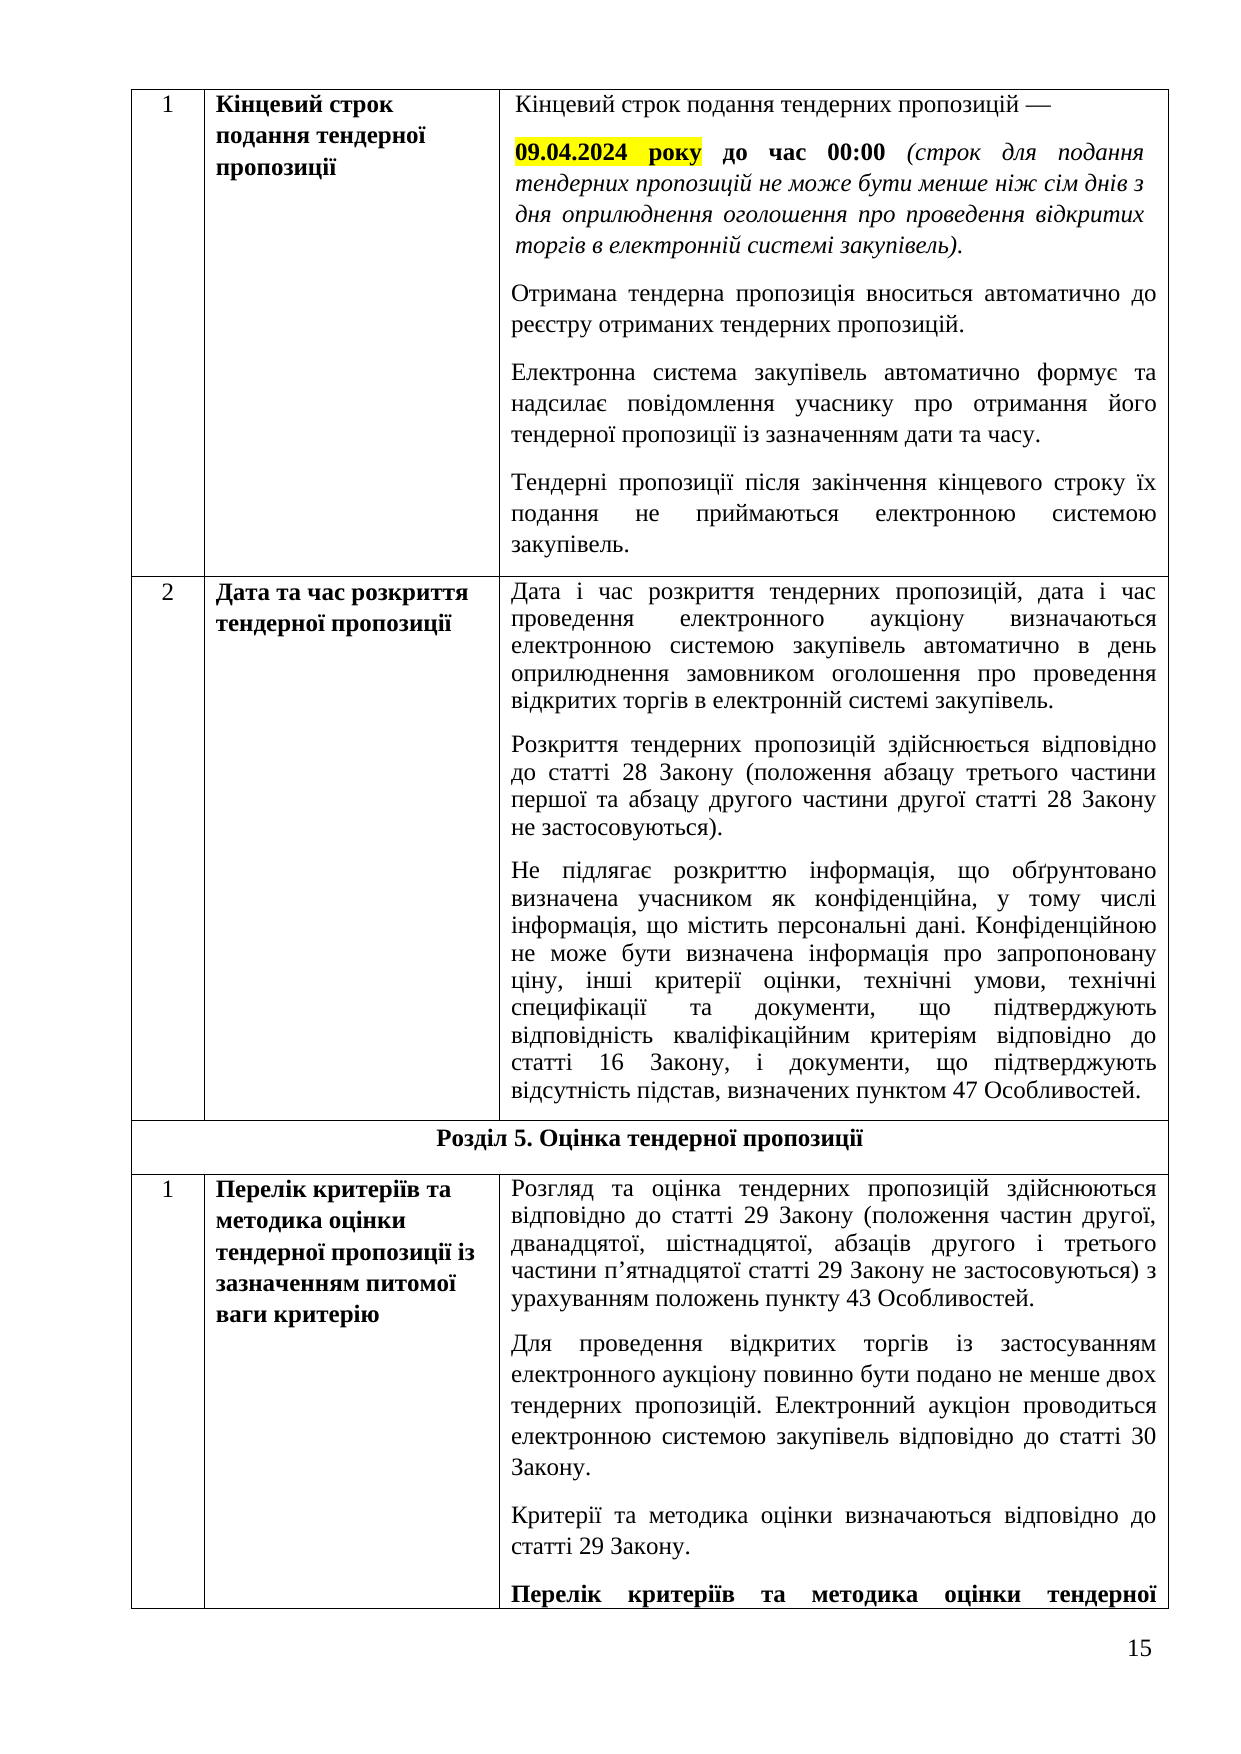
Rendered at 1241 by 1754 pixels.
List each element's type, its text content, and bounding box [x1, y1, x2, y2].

table_cell Дата та час розкриття тендерної пропозиції [205, 577, 499, 1120]
table_cell 1 [132, 90, 204, 576]
table_cell Кінцевий строк подання тендерної пропозиції [205, 90, 499, 576]
table_cell Дата і час розкриття тендерних пропозицій, дата і час проведення електронного аукціону визначаються електронною системою закупівель автоматично в день оприлюднення замовником оголошення про проведення відкритих торгів в електронній системі закупівель. Розкриття тендерних пропозицій здійснюється відповідно до статті 28 Закону (положення абзацу третього частини першої та абзацу другого частини другої статті 28 Закону не застосовуються). Не підлягає розкриттю інформація, що обґрунтовано визначена учасником як конфіденційна, у тому числі інформація, що містить персональні дані. Конфіденційною не може бути визначена інформація про запропоновану ціну, інші критерії оцінки, технічні умови, технічні специфікації та документи, що підтверджують відповідність кваліфікаційним критеріям відповідно до статті 16 Закону, і документи, що підтверджують відсутність підстав, визначених пунктом 47 Особливостей. [500, 577, 1168, 1120]
table_cell Розділ 5. Оцінка тендерної пропозиції [132, 1121, 1168, 1173]
table_cell 1 [132, 1175, 204, 1607]
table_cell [500, 1175, 1168, 1607]
table_cell 2 [132, 577, 204, 1120]
table_cell Кінцевий строк подання тендерних пропозицій — 09.04.2024 року до час 00:00 (строк для подання тендерних пропозицій не може бути менше ніж сім днів з дня оприлюднення оголошення про проведення відкритих торгів в електронній системі закупівель). Отримана тендерна пропозиція вноситься автоматично до реєстру отриманих тендерних пропозицій. Електронна система закупівель автоматично формує та надсилає повідомлення учаснику про отримання його тендерної пропозиції із зазначенням дати та часу. Тендерні пропозиції після закінчення кінцевого строку їх подання не приймаються електронною системою закупівель. [500, 90, 1168, 576]
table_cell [205, 1175, 499, 1607]
